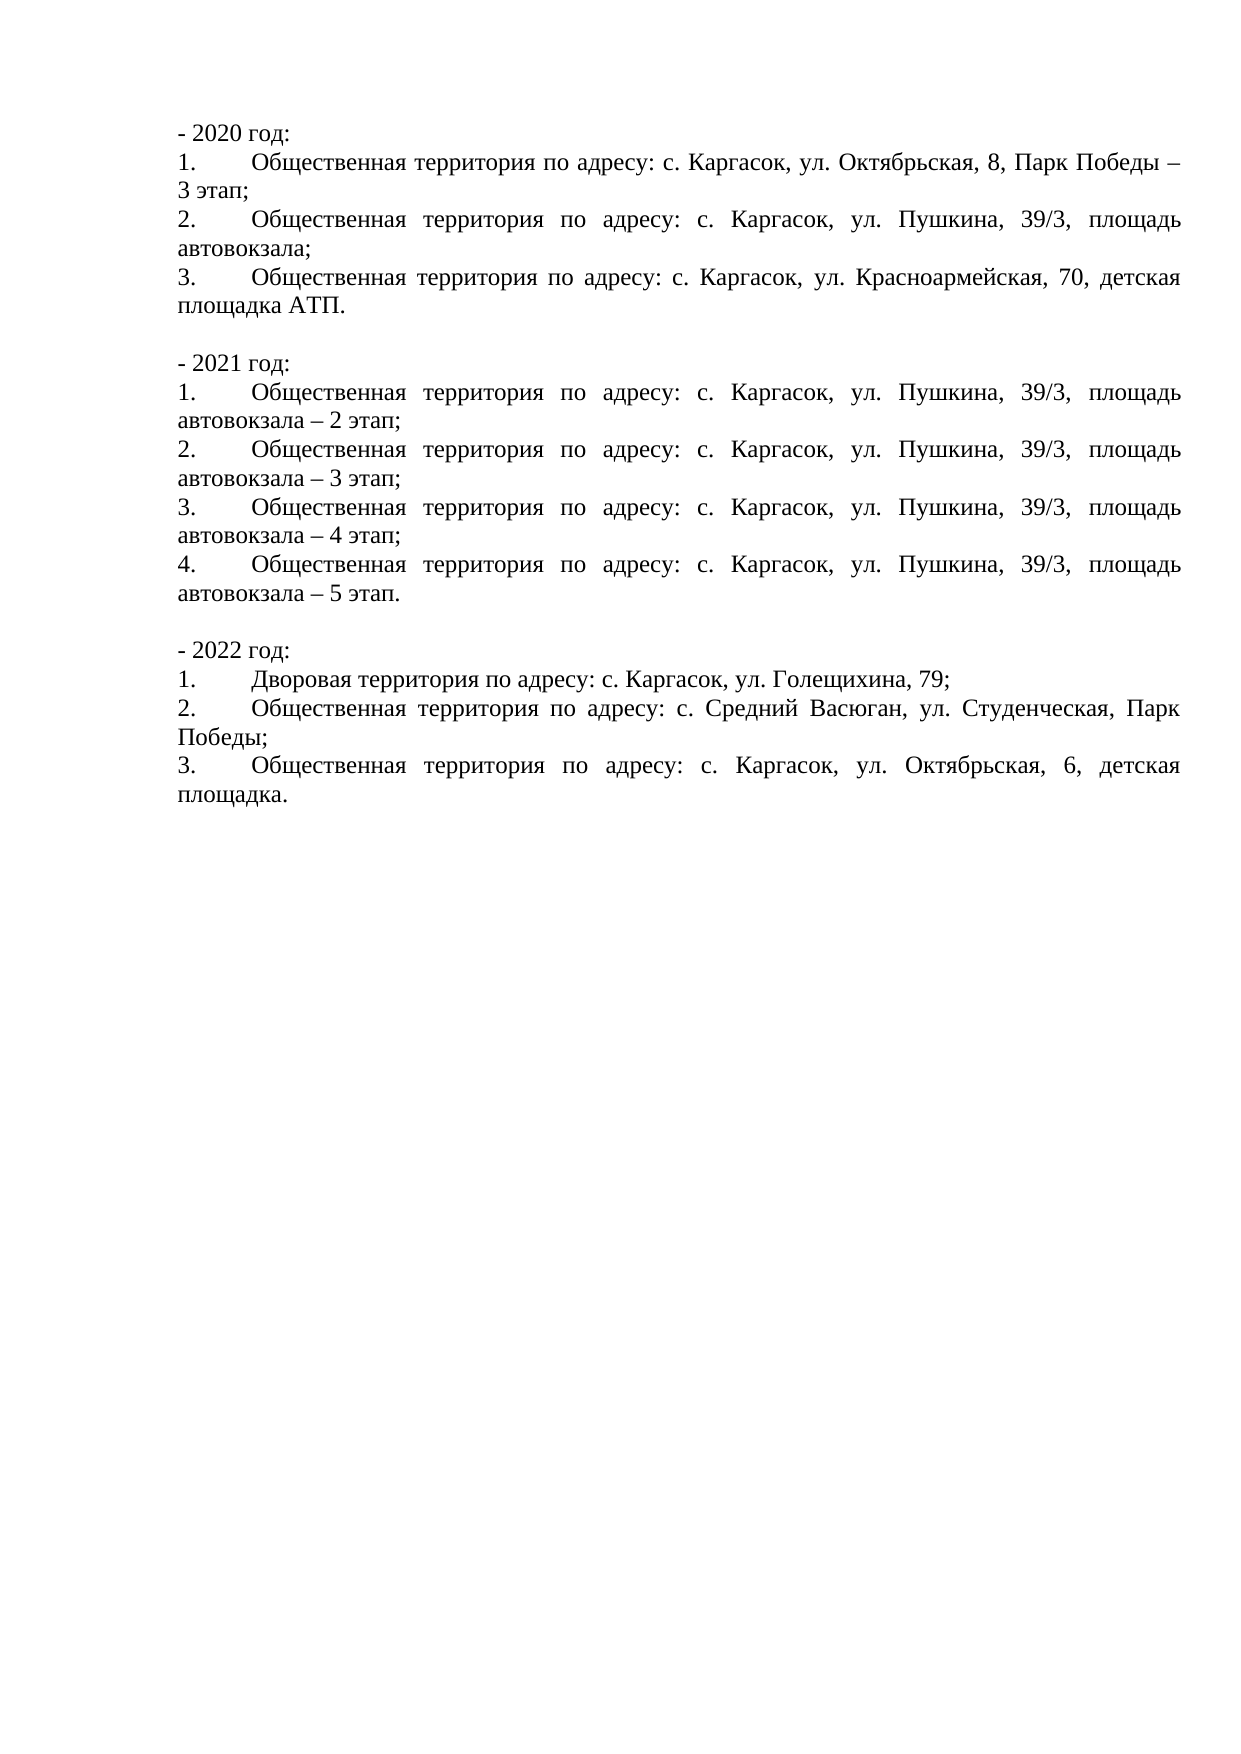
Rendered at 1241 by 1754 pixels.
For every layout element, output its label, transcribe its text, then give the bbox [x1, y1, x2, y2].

text - 2021 год: [177, 348, 1181, 377]
list Общественная территория по адресу: с. Средний Васюган, ул. Студенческая, Парк Победы; [177, 693, 1181, 751]
list Общественная территория по адресу: с. Каргасок, ул. Октябрьская, 8, Парк Победы – 3 этап; [177, 147, 1181, 204]
text - 2022 год: [177, 636, 1181, 664]
list Общественная территория по адресу: с. Каргасок, ул. Октябрьская, 6, детская площадка. [177, 751, 1181, 808]
list Общественная территория по адресу: с. Каргасок, ул. Пушкина, 39/3, площадь автовокзала – 4 этап; [177, 492, 1181, 549]
list Общественная территория по адресу: с. Каргасок, ул. Пушкина, 39/3, площадь автовокзала – 3 этап; [177, 434, 1181, 492]
list Общественная территория по адресу: с. Каргасок, ул. Пушкина, 39/3, площадь автовокзала; [177, 204, 1181, 262]
list Дворовая территория по адресу: с. Каргасок, ул. Голещихина, 79; [177, 664, 1181, 693]
list Общественная территория по адресу: с. Каргасок, ул. Пушкина, 39/3, площадь автовокзала – 5 этап. [177, 549, 1181, 607]
list Общественная территория по адресу: с. Каргасок, ул. Красноармейская, 70, детская площадка АТП. [177, 262, 1181, 319]
list Общественная территория по адресу: с. Каргасок, ул. Пушкина, 39/3, площадь автовокзала – 2 этап; [177, 377, 1181, 434]
text - 2020 год: [177, 118, 1181, 147]
